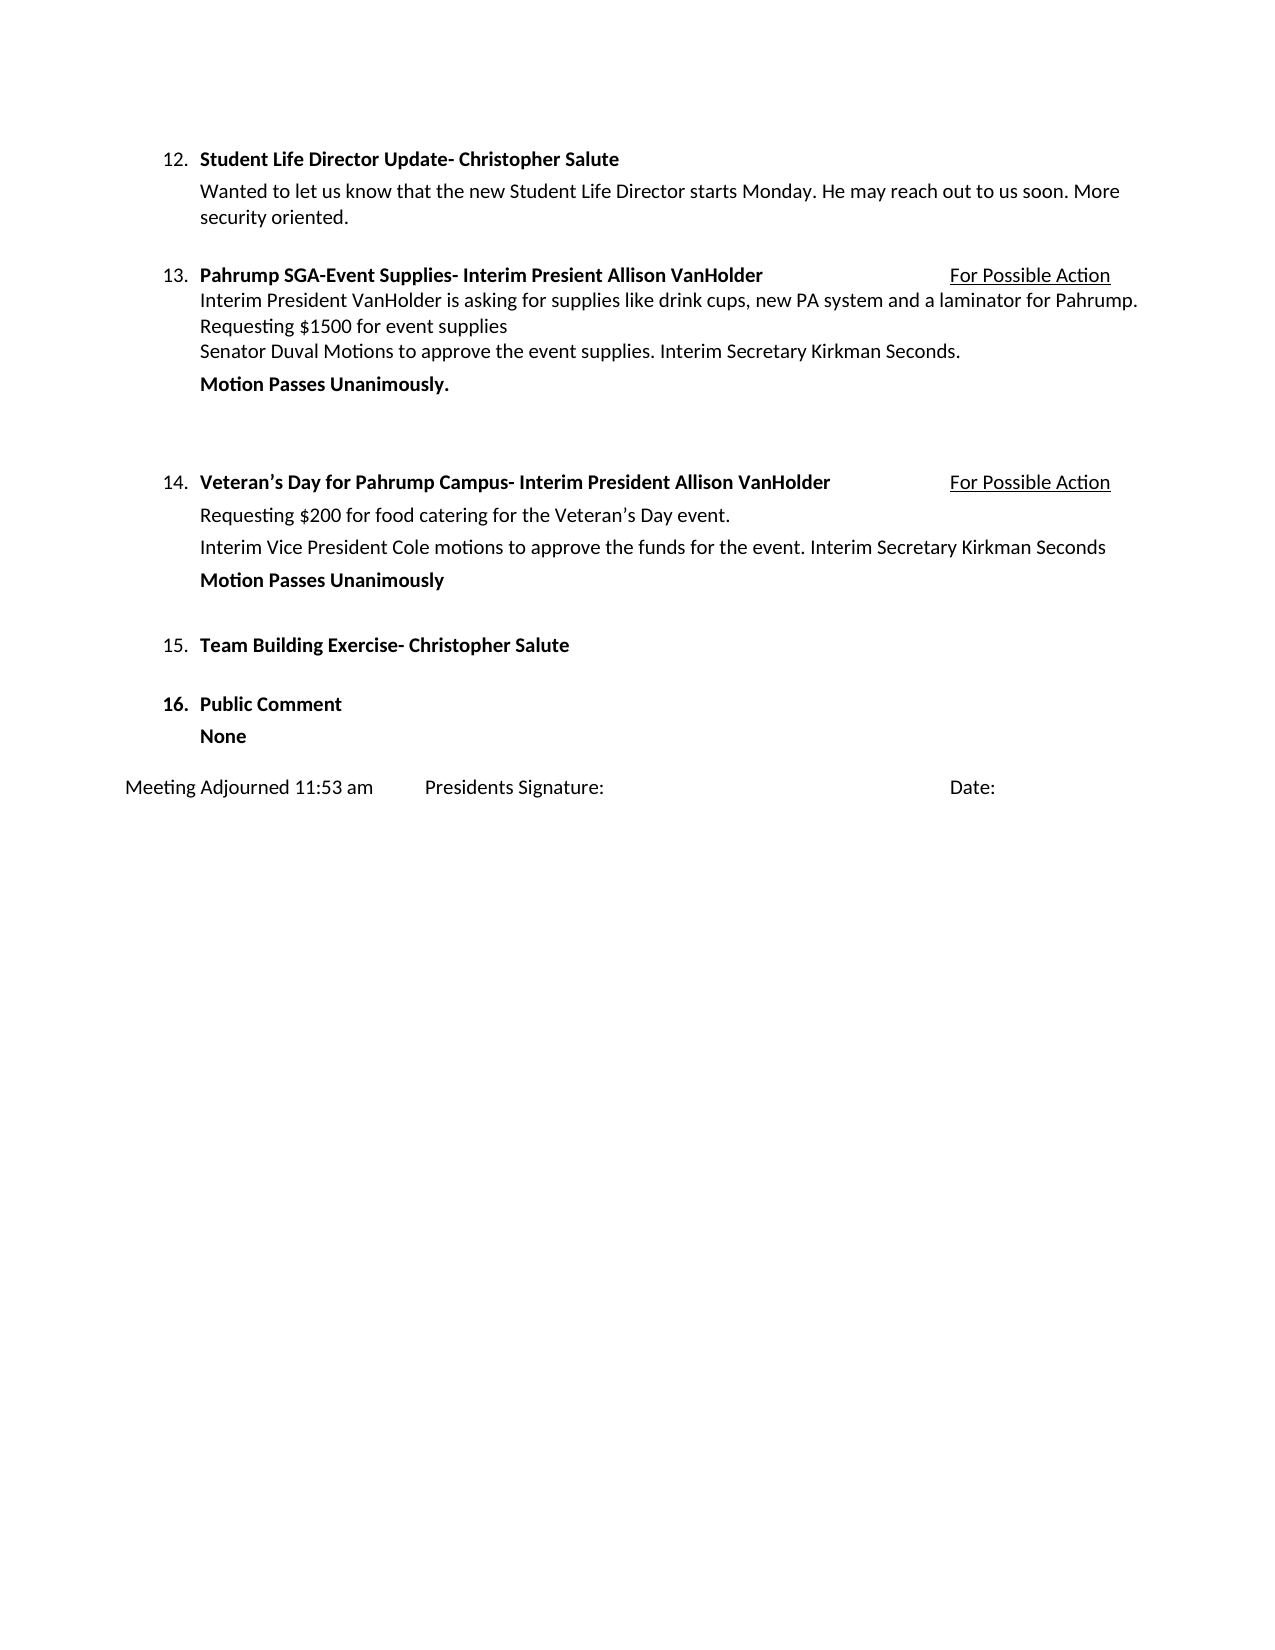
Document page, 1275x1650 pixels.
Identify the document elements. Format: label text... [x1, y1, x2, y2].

text Meeting Adjourned 11:53 am Presidents Signature: Date: [125, 774, 1179, 800]
list None [200, 723, 1179, 749]
text Senator Duval Motions to approve the event supplies. Interim Secretary Kirkman Seconds. [200, 338, 1179, 364]
list Student Life Director Update- Christopher Salute [162, 146, 1179, 171]
list Requesting $200 for food catering for the Veteran’s Day event. [200, 502, 1179, 527]
list Wanted to let us know that the new Student Life Director starts Monday. He may reach out to us soon. More security oriented. [200, 178, 1179, 229]
list Team Building Exercise- Christopher Salute [162, 633, 1179, 658]
list Public Comment [162, 691, 1179, 716]
list Pahrump SGA-Event Supplies- Interim Presient Allison VanHolder For Possible Action [162, 262, 1179, 287]
list Motion Passes Unanimously. [200, 371, 1179, 396]
list Veteran’s Day for Pahrump Campus- Interim President Allison VanHolder For Possible Action [162, 469, 1179, 494]
list Interim Vice President Cole motions to approve the funds for the event. Interim Secretary Kirkman Seconds [200, 534, 1179, 560]
text Interim President VanHolder is asking for supplies like drink cups, new PA system and a laminator for Pahrump. Requesting $1500 for event supplies [200, 287, 1179, 338]
list Motion Passes Unanimously [200, 567, 1179, 593]
